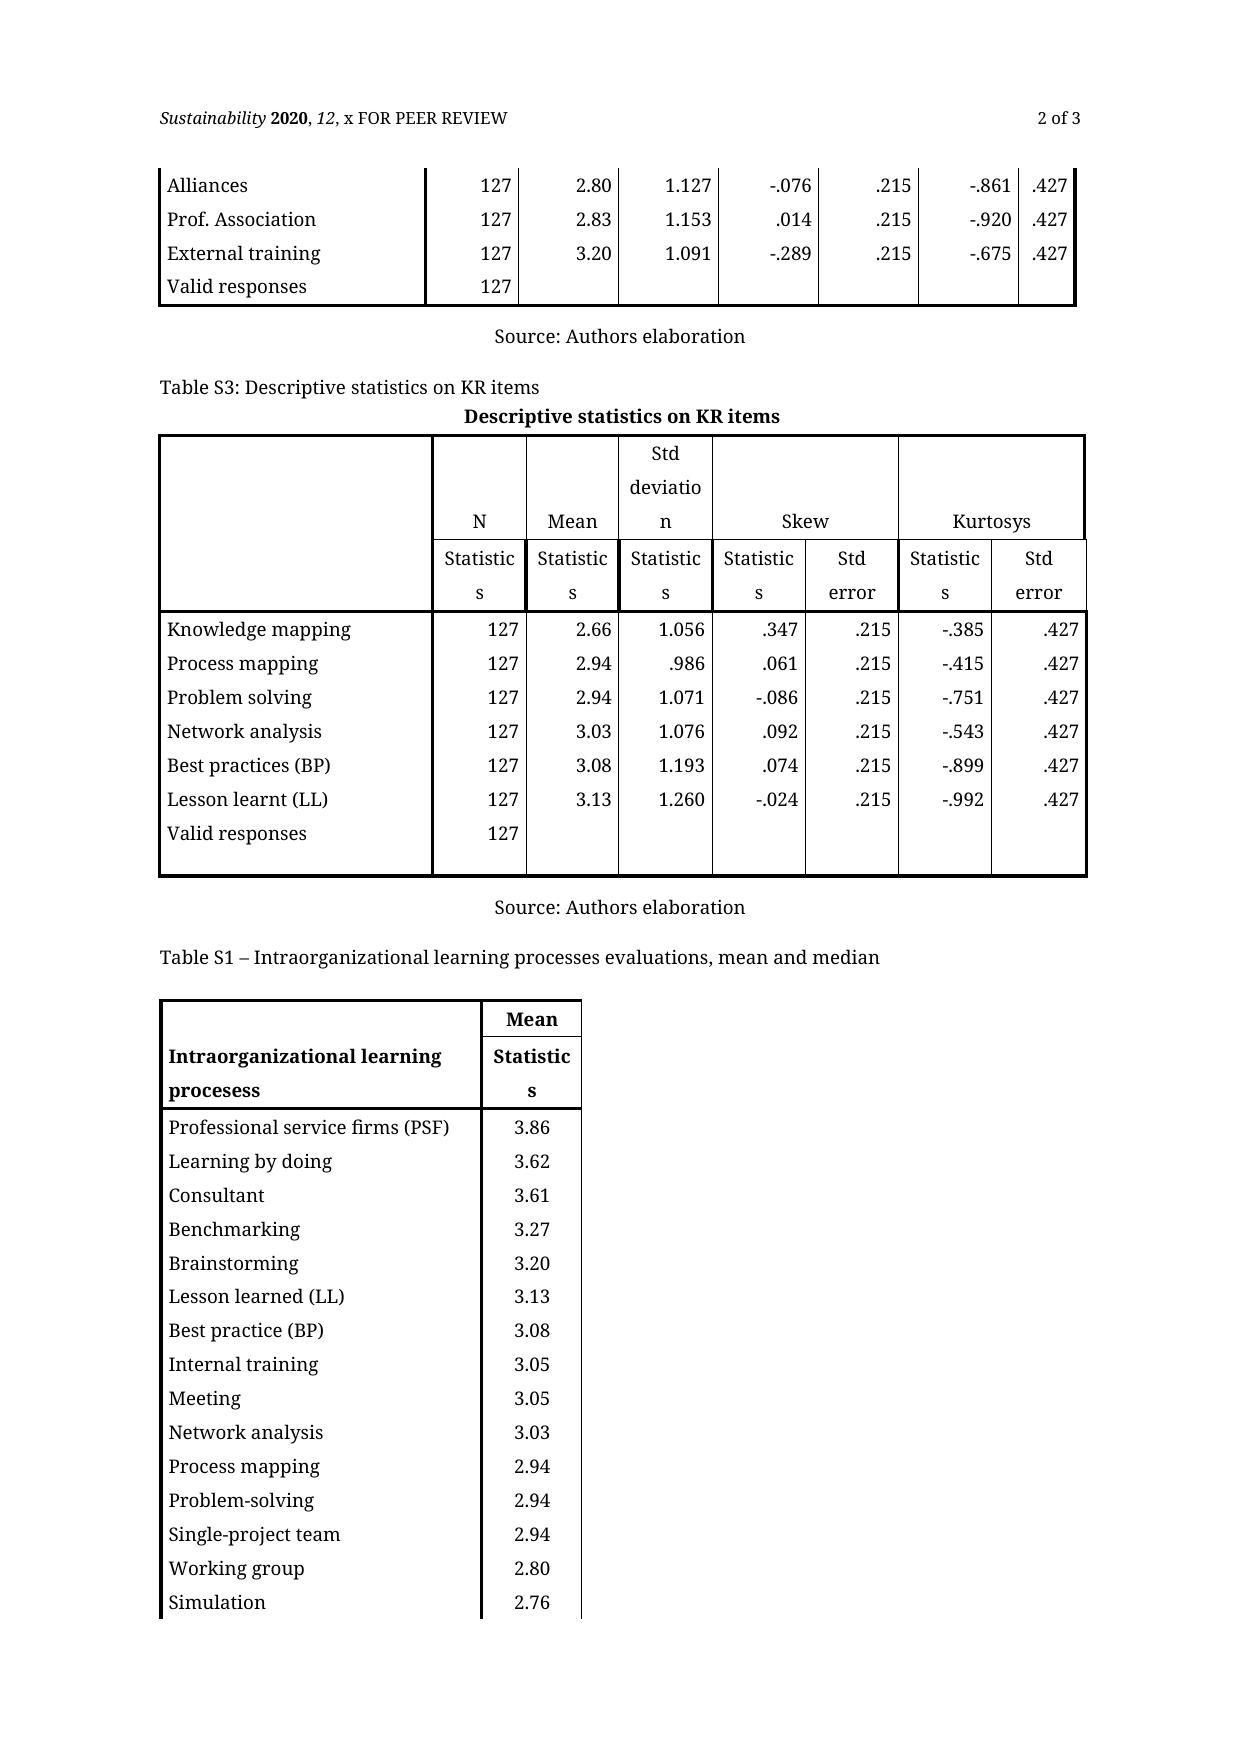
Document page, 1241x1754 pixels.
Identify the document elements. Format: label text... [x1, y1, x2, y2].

table_cell Benchmarking [163, 1212, 480, 1246]
table_cell [992, 816, 1085, 874]
table_cell Valid responses [161, 270, 424, 303]
table_cell 127 [434, 715, 526, 748]
table_cell -.675 [919, 236, 1018, 269]
table_cell .427 [992, 681, 1085, 714]
table_cell 3.13 [527, 783, 618, 816]
table_cell -.289 [719, 236, 818, 269]
table_cell 3.86 [483, 1110, 581, 1144]
table_cell Single-project team [163, 1518, 480, 1551]
table_cell Problem solving [161, 681, 431, 714]
table_cell Process mapping [161, 647, 431, 681]
table_cell .215 [806, 613, 898, 647]
table_cell .215 [819, 202, 918, 236]
table_cell 2.76 [483, 1585, 581, 1619]
table_cell 127 [427, 202, 518, 236]
table_cell .427 [1019, 236, 1073, 269]
table_cell Simulation [163, 1585, 480, 1619]
table_cell .427 [992, 749, 1085, 782]
table_cell [899, 816, 991, 874]
table_cell [713, 816, 805, 874]
table_cell 3.05 [483, 1348, 581, 1382]
table_cell 1.091 [619, 236, 718, 269]
table_cell .215 [806, 749, 898, 782]
table_cell 2.94 [483, 1518, 581, 1551]
table_cell .427 [1019, 168, 1073, 202]
table_cell Std error [992, 540, 1086, 609]
table_cell 127 [427, 236, 518, 269]
table_cell 1.071 [619, 681, 712, 714]
table_cell Std deviation [619, 437, 712, 538]
table_cell Alliances [161, 168, 424, 202]
table_cell 1.076 [619, 715, 712, 748]
table_cell Statistics [528, 540, 617, 609]
table_cell Learning by doing [163, 1144, 480, 1178]
table_cell 3.62 [483, 1144, 581, 1178]
table_cell 1.056 [619, 613, 712, 647]
table_cell .092 [713, 715, 805, 748]
table_cell -.543 [899, 715, 991, 748]
table_cell 2.94 [527, 681, 618, 714]
table_cell [1019, 270, 1073, 303]
table_cell Mean [527, 437, 618, 538]
table_cell Lesson learnt (LL) [161, 783, 431, 816]
table_cell -.861 [919, 168, 1018, 202]
table_cell 2.80 [483, 1551, 581, 1585]
table_cell .215 [819, 236, 918, 269]
table_cell 127 [427, 168, 518, 202]
table_cell 127 [434, 783, 526, 816]
table_cell 2.94 [483, 1484, 581, 1517]
table_cell [161, 437, 431, 609]
table_cell Best practices (BP) [161, 749, 431, 782]
table_cell 127 [434, 613, 526, 647]
table_cell Statistics [900, 540, 991, 609]
table_cell .427 [992, 783, 1085, 816]
table_cell Problem-solving [163, 1484, 480, 1517]
table_cell Network analysis [161, 715, 431, 748]
table_cell [806, 816, 898, 874]
table_cell Statistics [714, 540, 805, 609]
table_cell Std error [806, 540, 897, 609]
table_cell 3.20 [483, 1246, 581, 1280]
table_cell 127 [434, 749, 526, 782]
table_cell Professional service firms (PSF) [163, 1110, 480, 1144]
table_cell Meeting [163, 1382, 480, 1416]
table_cell [619, 270, 718, 303]
table_cell -.899 [899, 749, 991, 782]
table_cell Statistics [434, 540, 524, 609]
table_cell External training [161, 236, 424, 269]
table_cell Consultant [163, 1178, 480, 1212]
table_cell 3.08 [483, 1314, 581, 1348]
table_cell 3.03 [527, 715, 618, 748]
table_cell .427 [992, 647, 1085, 681]
table_cell 127 [434, 816, 526, 874]
table_cell -.415 [899, 647, 991, 681]
table_cell 1.127 [619, 168, 718, 202]
table_cell Prof. Association [161, 202, 424, 236]
table_cell 3.03 [483, 1416, 581, 1449]
table_cell Network analysis [163, 1416, 480, 1449]
table_header Mean [483, 1002, 581, 1036]
table_cell -.385 [899, 613, 991, 647]
table_cell Skew [713, 437, 898, 538]
table_cell 1.153 [619, 202, 718, 236]
table_cell .215 [806, 715, 898, 748]
table_cell Kurtosys [899, 437, 1083, 538]
table_cell [527, 816, 618, 874]
table_cell 2.83 [519, 202, 618, 236]
table_cell .215 [819, 168, 918, 202]
table_cell 127 [434, 681, 526, 714]
table_cell 1.193 [619, 749, 712, 782]
table_cell 2.94 [483, 1450, 581, 1483]
table_cell 3.08 [527, 749, 618, 782]
table_cell 127 [427, 270, 518, 303]
table_header Descriptive statistics on KR items [160, 400, 1085, 433]
table_cell Internal training [163, 1348, 480, 1382]
table_cell -.024 [713, 783, 805, 816]
table_cell Process mapping [163, 1450, 480, 1483]
table_cell -.086 [713, 681, 805, 714]
table_cell 3.05 [483, 1382, 581, 1416]
table_cell -.992 [899, 783, 991, 816]
table_cell 1.260 [619, 783, 712, 816]
table_cell -.076 [719, 168, 818, 202]
table_cell 2.66 [527, 613, 618, 647]
table_cell 3.27 [483, 1212, 581, 1246]
table_cell .986 [619, 647, 712, 681]
table_cell 127 [434, 647, 526, 681]
table_header Intraorganizational learning procesess [163, 1002, 480, 1107]
table_cell 2.80 [519, 168, 618, 202]
table_cell N [434, 437, 526, 538]
table_cell Working group [163, 1551, 480, 1585]
table_cell .061 [713, 647, 805, 681]
table_cell Statistics [483, 1037, 581, 1107]
table_cell Statistics [621, 540, 711, 609]
table_cell Best practice (BP) [163, 1314, 480, 1348]
table_cell .427 [992, 613, 1085, 647]
table_cell .074 [713, 749, 805, 782]
table_cell Valid responses [161, 816, 431, 874]
table_cell .427 [992, 715, 1085, 748]
table_cell .347 [713, 613, 805, 647]
table_cell Knowledge mapping [161, 613, 431, 647]
table_cell .215 [806, 681, 898, 714]
table_cell .215 [806, 647, 898, 681]
table_cell .014 [719, 202, 818, 236]
table_cell 3.61 [483, 1178, 581, 1212]
table_cell [819, 270, 918, 303]
text Source: Authors elaboration [159, 319, 1081, 353]
table_cell 3.20 [519, 236, 618, 269]
table_cell -.751 [899, 681, 991, 714]
table_cell 3.13 [483, 1280, 581, 1314]
table_cell [719, 270, 818, 303]
table_cell .215 [806, 783, 898, 816]
table_cell 2.94 [527, 647, 618, 681]
table_cell .427 [1019, 202, 1073, 236]
text Table S3: Descriptive statistics on KR items [159, 374, 1081, 399]
table_cell Brainstorming [163, 1246, 480, 1280]
table_cell [519, 270, 618, 303]
table_cell [619, 816, 712, 874]
table_cell Lesson learned (LL) [163, 1280, 480, 1314]
text Source: Authors elaboration [159, 890, 1081, 924]
table_cell -.920 [919, 202, 1018, 236]
table_cell [919, 270, 1018, 303]
